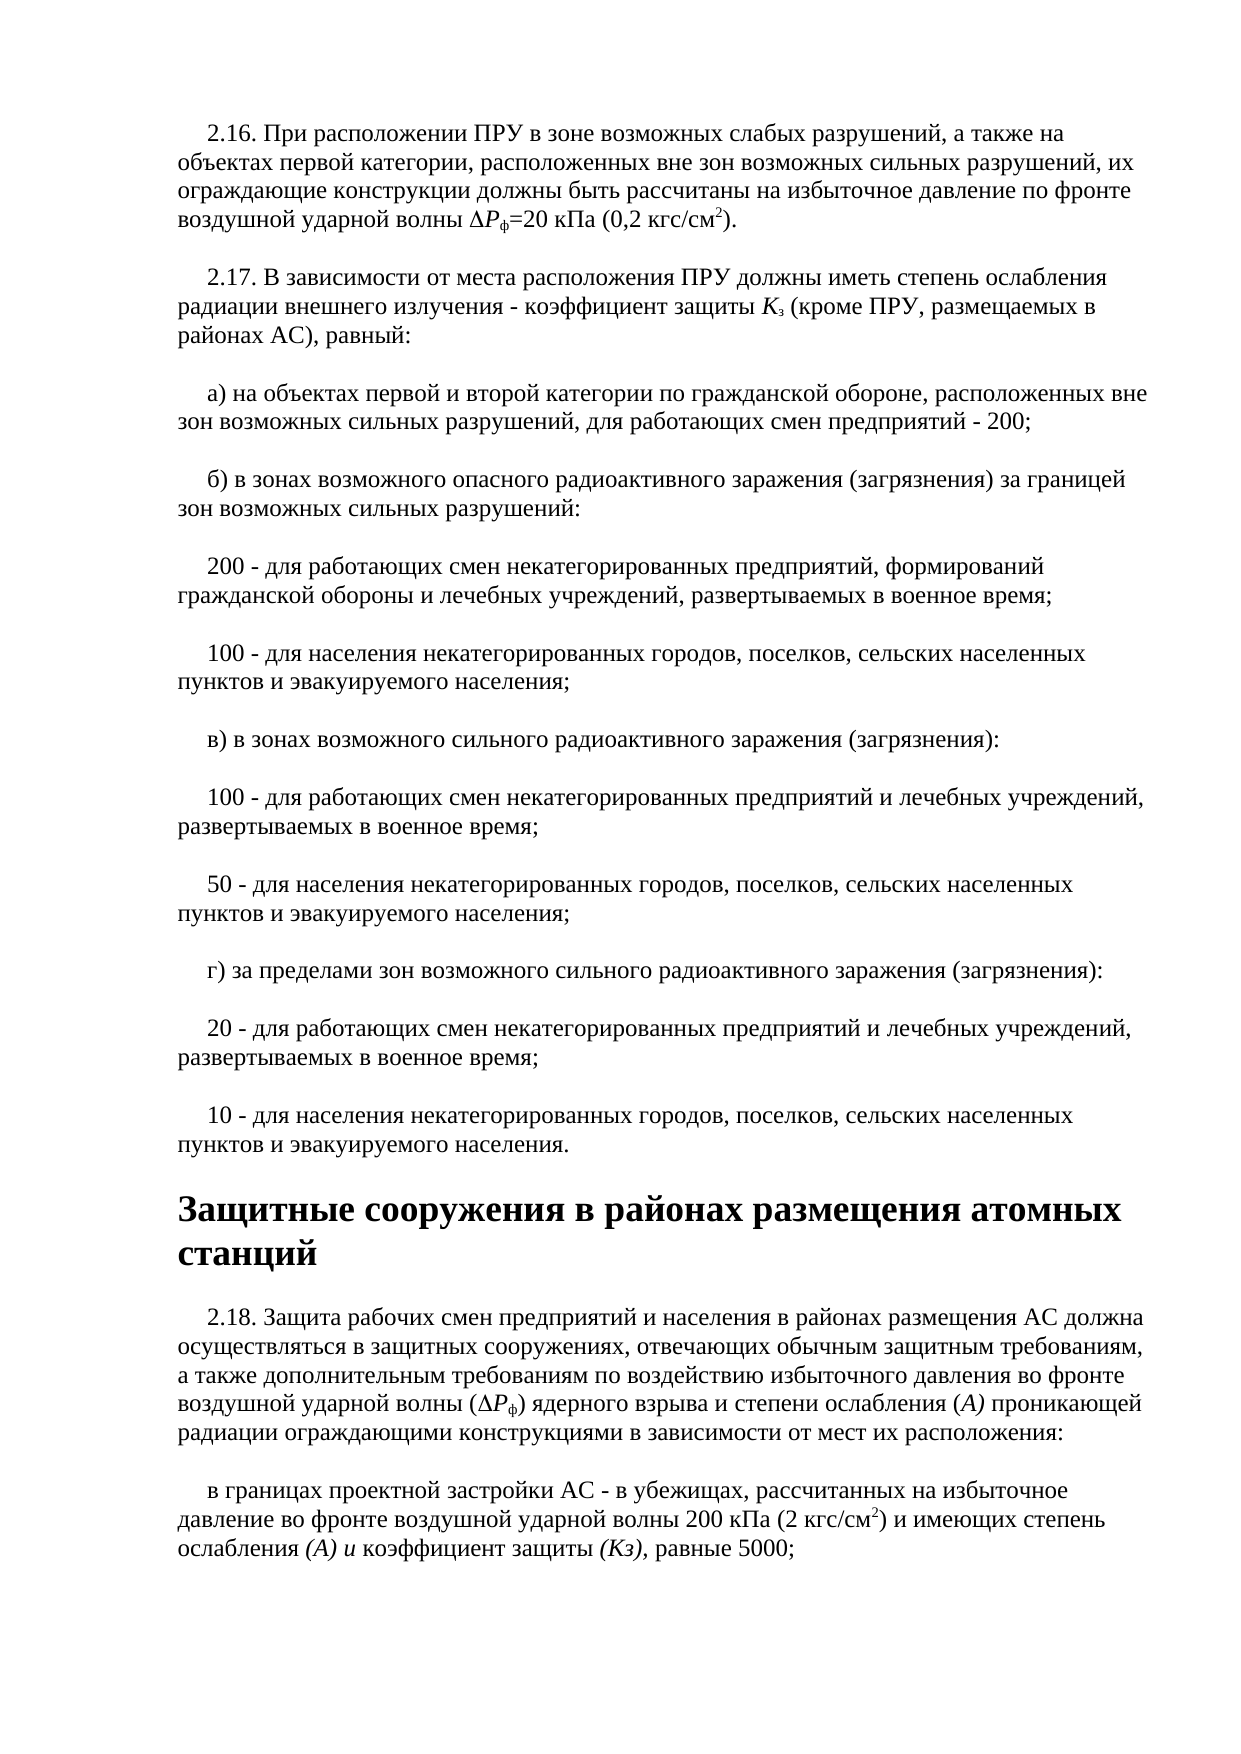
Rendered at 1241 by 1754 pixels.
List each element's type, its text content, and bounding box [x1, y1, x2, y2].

text 2.17. В зависимости от места расположения ПРУ должны иметь степень ослабления радиации внешнего излучения - коэффициент защиты Кз (кроме ПРУ, размещаемых в районах АС), равный: [177, 262, 1152, 348]
text 100 - для работающих смен некатегорированных предприятий и лечебных учреждений, развертываемых в военное время; [177, 782, 1152, 840]
text а) на объектах первой и второй категории по гражданской обороне, расположенных вне зон возможных сильных разрушений, для работающих смен предприятий - 200; [177, 378, 1152, 435]
text в границах проектной застройки АС - в убежищах, рассчитанных на избыточное давление во фронте воздушной ударной волны 200 кПа (2 кгс/см2) и имеющих степень ослабления (А) и коэффициент защиты (Кз), равные 5000; [177, 1475, 1152, 1561]
text г) за пределами зон возможного сильного радиоактивного заражения (загрязнения): [177, 956, 1152, 984]
text 50 - для населения некатегорированных городов, поселков, сельских населенных пунктов и эвакуируемого населения; [177, 869, 1152, 926]
text 2.18. Защита рабочих смен предприятий и населения в районах размещения АС должна осуществляться в защитных сооружениях, отвечающих обычным защитным требованиям, а также дополнительным требованиям по воздействию избыточного давления во фронте воздушной ударной волны (Рф) ядерного взрыва и степени ослабления (А) проникающей радиации ограждающими конструкциями в зависимости от мест их расположения: [177, 1302, 1152, 1446]
text 100 - для населения некатегорированных городов, поселков, сельских населенных пунктов и эвакуируемого населения; [177, 638, 1152, 695]
text Защитные сооружения в районах размещения атомных станций [177, 1187, 1152, 1273]
text 20 - для работающих смен некатегорированных предприятий и лечебных учреждений, развертываемых в военное время; [177, 1013, 1152, 1071]
text б) в зонах возможного опасного радиоактивного заражения (загрязнения) за границей зон возможных сильных разрушений: [177, 464, 1152, 522]
text 2.16. При расположении ПРУ в зоне возможных слабых разрушений, а также на объектах первой категории, расположенных вне зон возможных сильных разрушений, их ограждающие конструкции должны быть рассчитаны на избыточное давление по фронте воздушной ударной волны Рф=20 кПа (0,2 кгс/см2). [177, 118, 1152, 233]
text в) в зонах возможного сильного радиоактивного заражения (загрязнения): [177, 724, 1152, 753]
text 10 - для населения некатегорированных городов, поселков, сельских населенных пунктов и эвакуируемого населения. [177, 1100, 1152, 1158]
text 200 - для работающих смен некатегорированных предприятий, формирований гражданской обороны и лечебных учреждений, развертываемых в военное время; [177, 551, 1152, 608]
